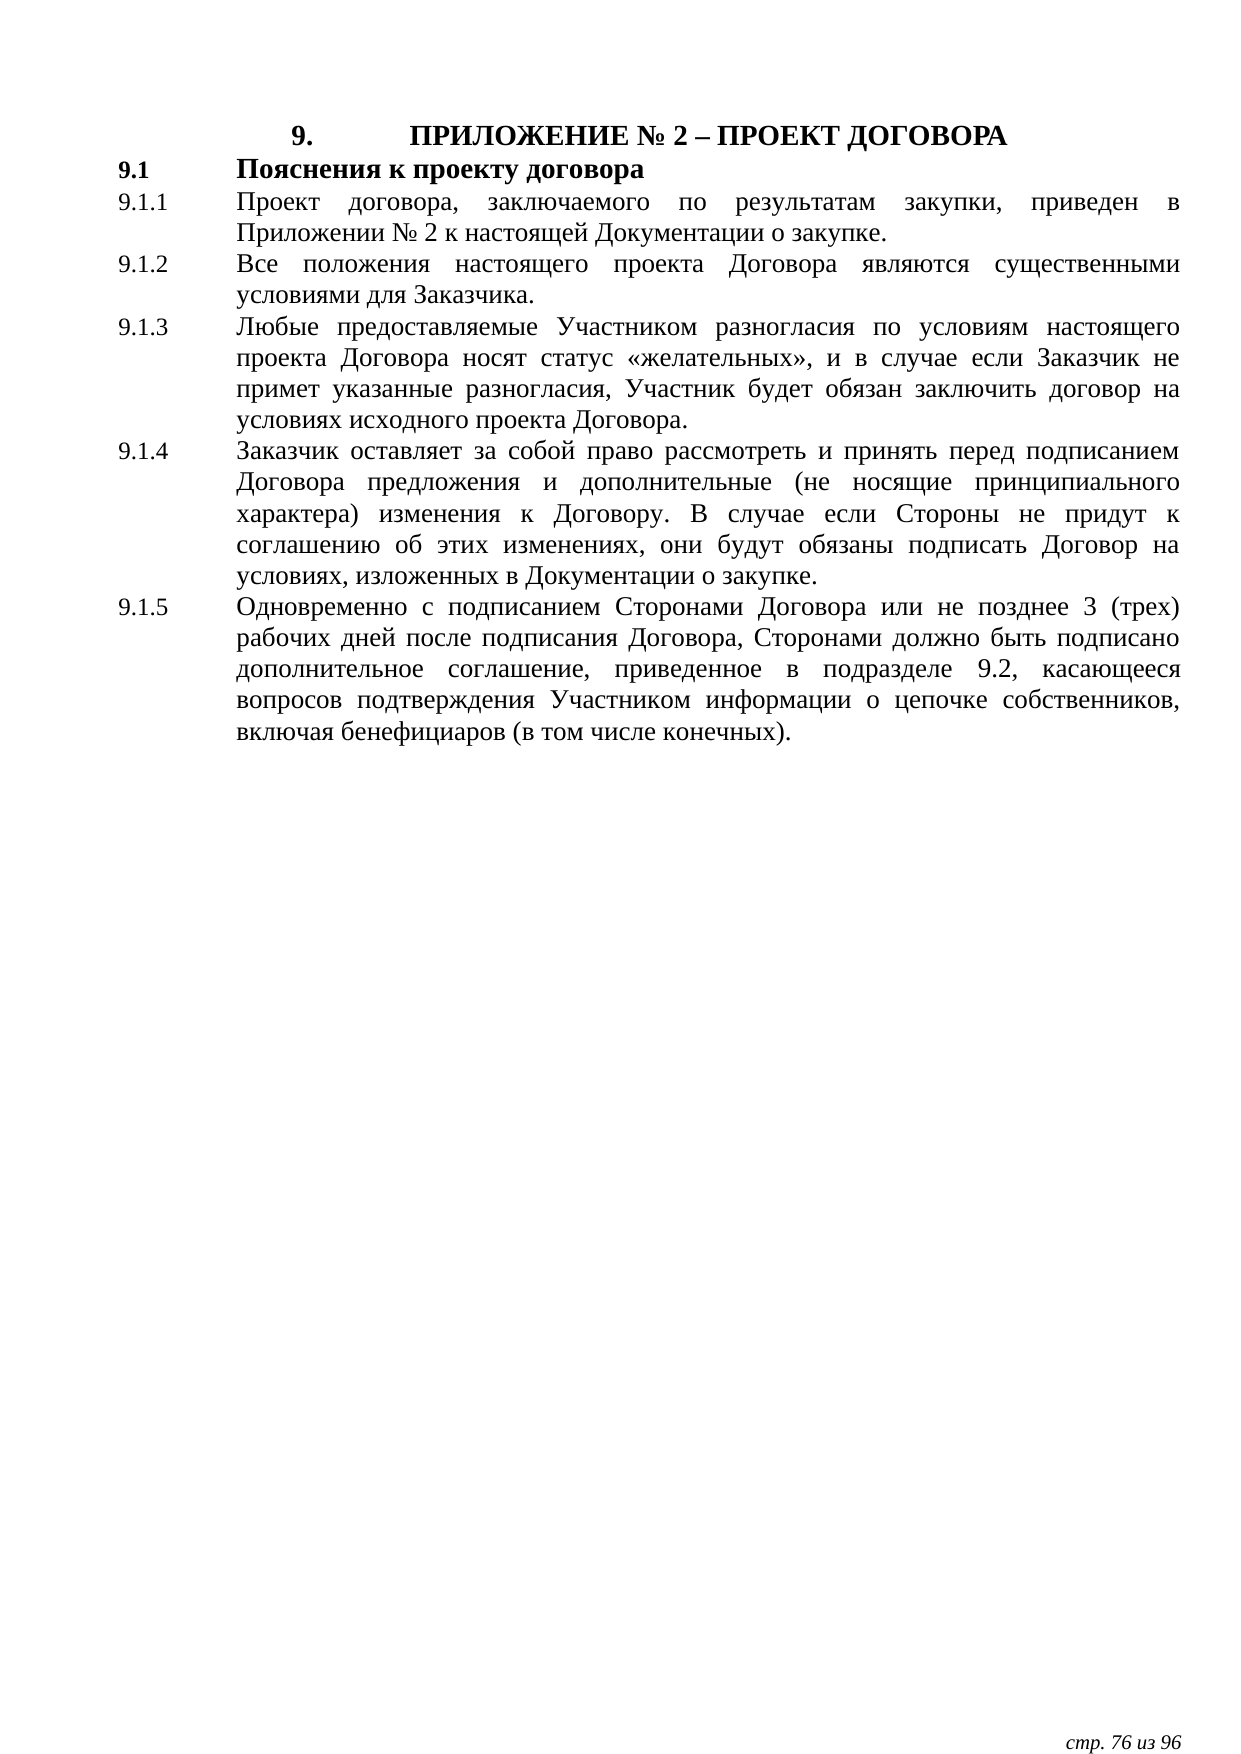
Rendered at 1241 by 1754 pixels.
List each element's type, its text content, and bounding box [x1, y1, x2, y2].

text Одновременно с подписанием Сторонами Договора или не позднее 3 (трех) рабочих дней после подписания Договора, Сторонами должно быть подписано дополнительное соглашение, приведенное в подразделе 9.2, касающееся вопросов подтверждения Участником информации о цепочке собственников, включая бенефициаров (в том числе конечных). [118, 590, 1181, 746]
text Любые предоставляемые Участником разногласия по условиям настоящего проекта Договора носят статус «желательных», и в случае если Заказчик не примет указанные разногласия, Участник будет обязан заключить договор на условиях исходного проекта Договора. [118, 310, 1181, 434]
text Все положения настоящего проекта Договора являются существенными условиями для Заказчика. [118, 247, 1181, 310]
subtitle Пояснения к проекту договора [118, 152, 1181, 185]
text Проект договора, заключаемого по результатам закупки, приведен в Приложении № 2 к настоящей Документации о закупке. [118, 185, 1181, 247]
text Заказчик оставляет за собой право рассмотреть и принять перед подписанием Договора предложения и дополнительные (не носящие принципиального характера) изменения к Договору. В случае если Стороны не придут к соглашению об этих изменениях, они будут обязаны подписать Договор на условиях, изложенных в Документации о закупке. [118, 434, 1181, 590]
subtitle ПРИЛОЖЕНИЕ № 2 – ПРОЕКТ ДОГОВОРА [118, 118, 1181, 152]
